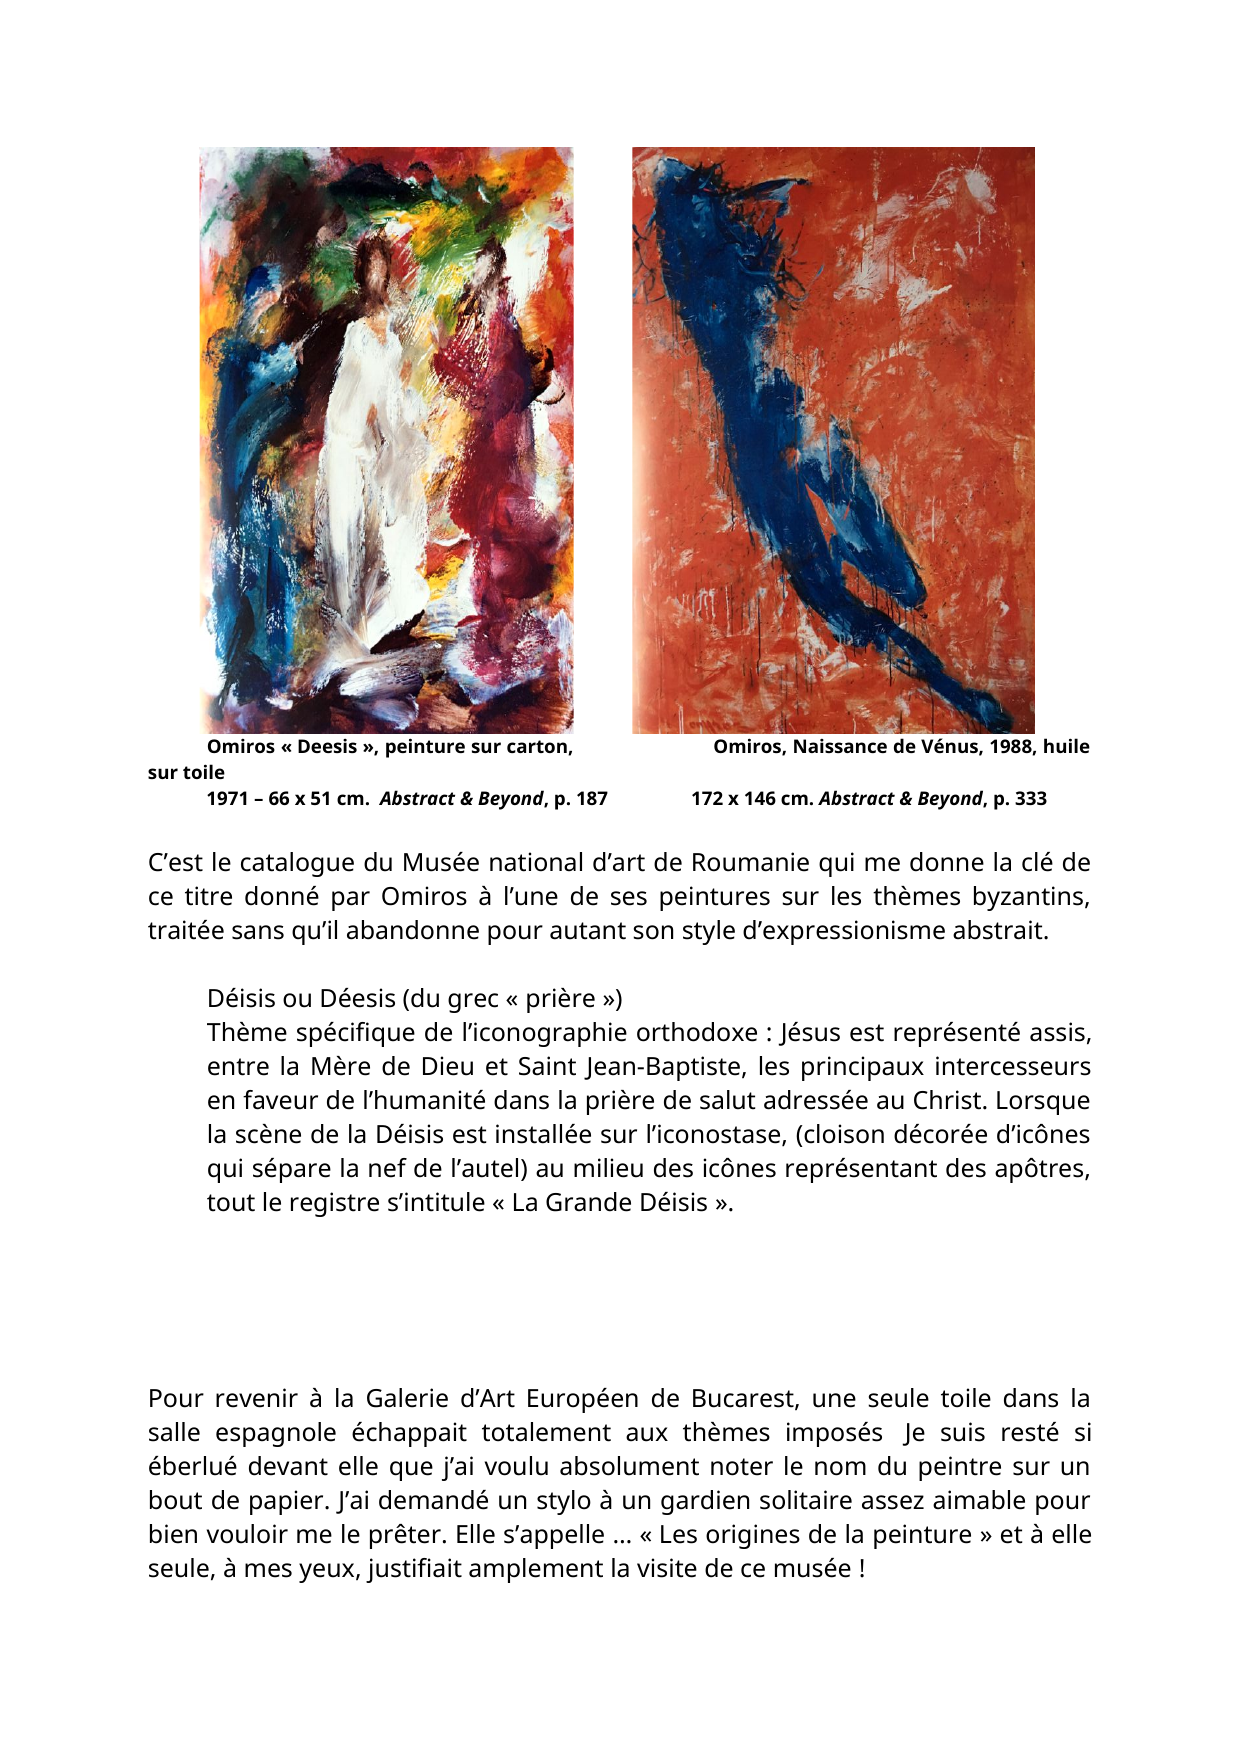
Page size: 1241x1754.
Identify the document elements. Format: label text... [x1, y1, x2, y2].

text C’est le catalogue du Musée national d’art de Roumanie qui me donne la clé de ce titre donné par Omiros à l’une de ses peintures sur les thèmes byzantins, traitée sans qu’il abandonne pour autant son style d’expressionisme abstrait. [148, 844, 1093, 947]
text Thème spécifique de l’iconographie orthodoxe : Jésus est représenté assis, entre la Mère de Dieu et Saint Jean-Baptiste, les principaux intercesseurs en faveur de l’humanité dans la prière de salut adressée au Christ. Lorsque la scène de la Déisis est installée sur l’iconostase, (cloison décorée d’icônes qui sépare la nef de l’autel) au milieu des icônes représentant des apôtres, tout le registre s’intitule « La Grande Déisis ». [207, 1015, 1093, 1219]
text 1971 – 66 x 51 cm. Abstract & Beyond, p. 187 172 x 146 cm. Abstract & Beyond, p. 333 [148, 785, 1093, 810]
text Pour revenir à la Galerie d’Art Européen de Bucarest, une seule toile dans la salle espagnole échappait totalement aux thèmes imposés Je suis resté si éberlué devant elle que j’ai voulu absolument noter le nom du peintre sur un bout de papier. J’ai demandé un stylo à un gardien solitaire assez aimable pour bien vouloir me le prêter. Elle s’appelle … « Les origines de la peinture » et à elle seule, à mes yeux, justifiait amplement la visite de ce musée ! [148, 1381, 1093, 1585]
picture [199, 147, 574, 734]
text Omiros « Deesis », peinture sur carton, Omiros, Naissance de Vénus, 1988, huile sur toile [148, 734, 1093, 785]
text Déisis ou Déesis (du grec « prière ») [207, 981, 1093, 1015]
picture [632, 147, 1035, 734]
